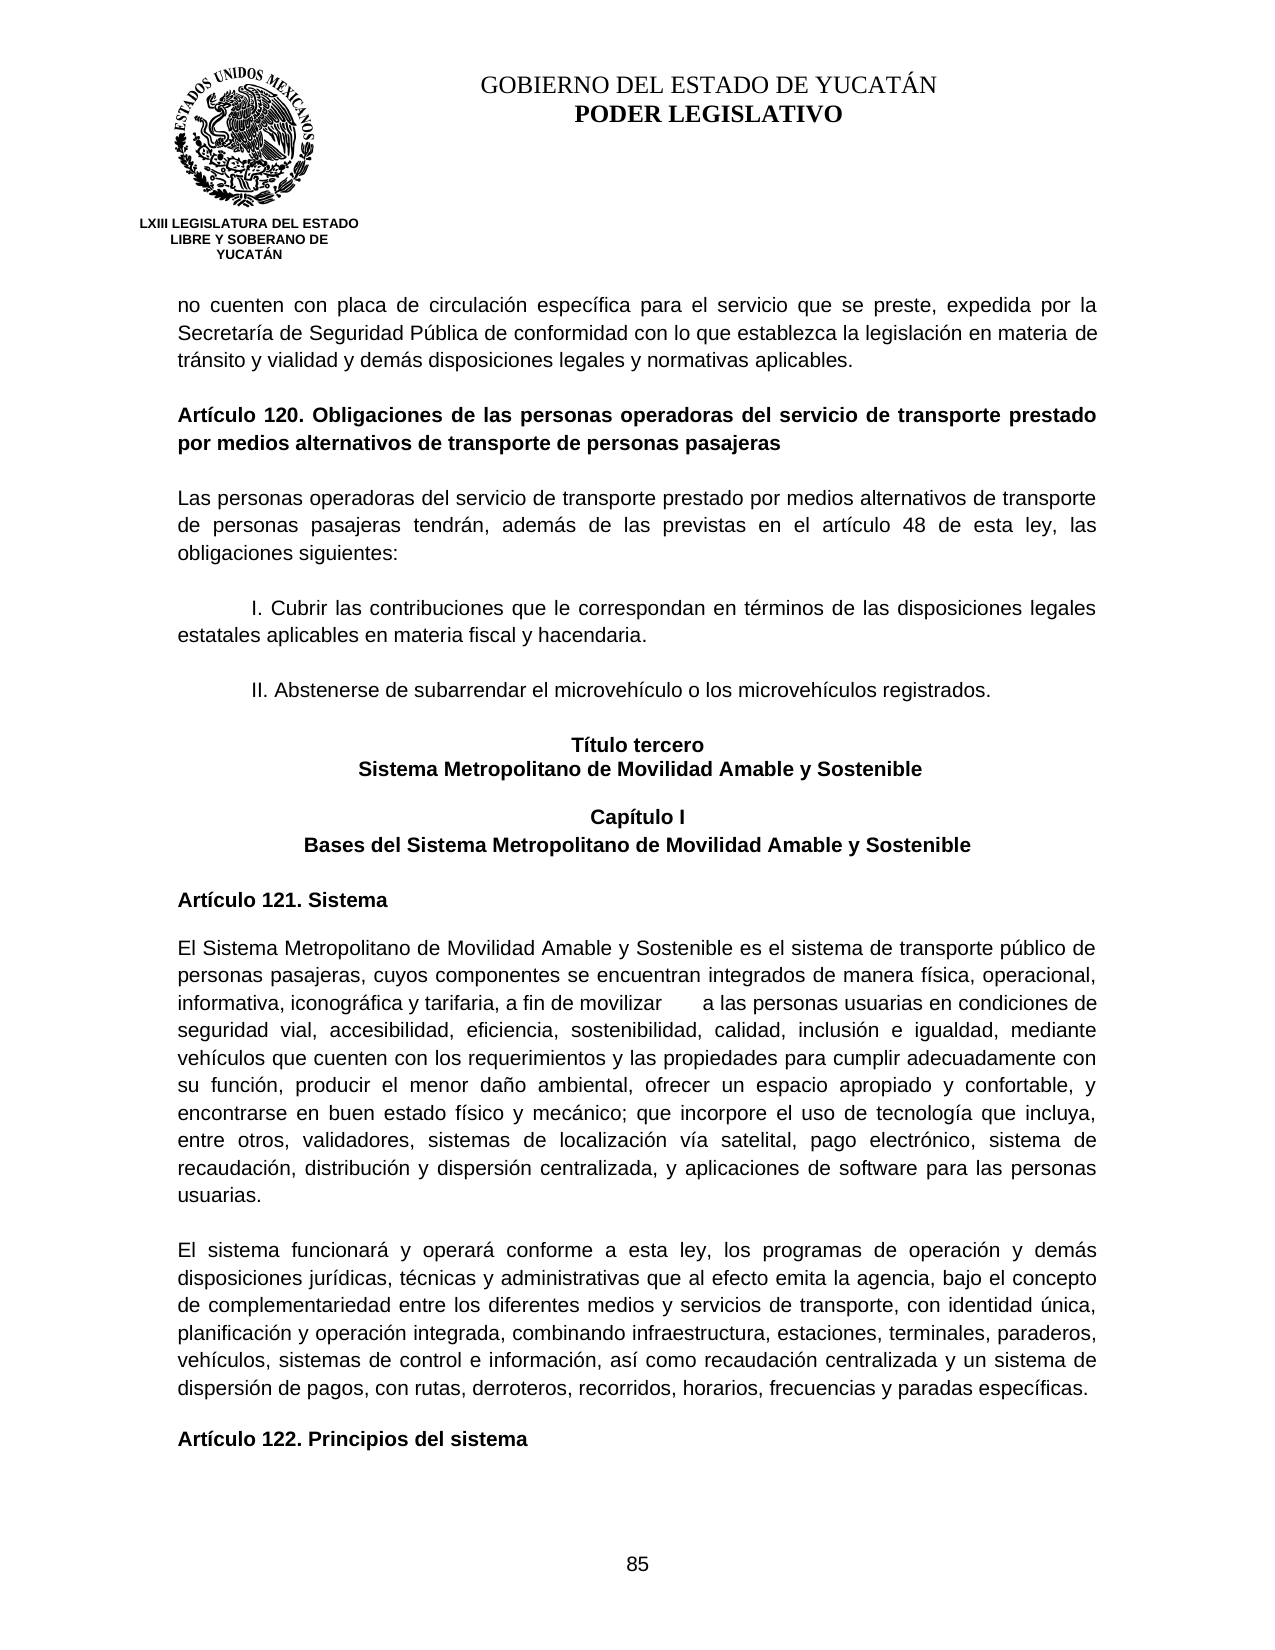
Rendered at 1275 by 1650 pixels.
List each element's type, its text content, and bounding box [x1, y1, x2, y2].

text Las personas operadoras del servicio de transporte prestado por medios alternativos de transporte de personas pasajeras tendrán, además de las previstas en el artículo 48 de esta ley, las obligaciones siguientes: [177, 486, 1098, 564]
text Artículo 121. Sistema [177, 887, 1098, 911]
text El sistema funcionará y operará conforme a esta ley, los programas de operación y demás disposiciones jurídicas, técnicas y administrativas que al efecto emita la agencia, bajo el concepto de complementariedad entre los diferentes medios y servicios de transporte, con identidad única, planificación y operación integrada, combinando infraestructura, estaciones, terminales, paraderos, vehículos, sistemas de control e información, así como recaudación centralizada y un sistema de dispersión de pagos, con rutas, derroteros, recorridos, horarios, frecuencias y paradas específicas. [177, 1238, 1098, 1399]
text Artículo 122. Principios del sistema [177, 1427, 1098, 1451]
text II. Abstenerse de subarrendar el microvehículo o los microvehículos registrados. [177, 678, 1098, 702]
text I. Cubrir las contribuciones que le correspondan en términos de las disposiciones legales estatales aplicables en materia fiscal y hacendaria. [177, 596, 1098, 647]
text Artículo 120. Obligaciones de las personas operadoras del servicio de transporte prestado por medios alternativos de transporte de personas pasajeras [177, 403, 1098, 454]
text Capítulo I Bases del Sistema Metropolitano de Movilidad Amable y Sostenible [177, 805, 1098, 856]
text El Sistema Metropolitano de Movilidad Amable y Sostenible es el sistema de transporte público de personas pasajeras, cuyos componentes se encuentran integrados de manera física, operacional, informativa, iconográfica y tarifaria, a fin de movilizar a las personas usuarias en condiciones de seguridad vial, accesibilidad, eficiencia, sostenibilidad, calidad, inclusión e igualdad, mediante vehículos que cuenten con los requerimientos y las propiedades para cumplir adecuadamente con su función, producir el menor daño ambiental, ofrecer un espacio apropiado y confortable, y encontrarse en buen estado físico y mecánico; que incorpore el uso de tecnología que incluya, entre otros, validadores, sistemas de localización vía satelital, pago electrónico, sistema de recaudación, distribución y dispersión centralizada, y aplicaciones de software para las personas usuarias. [177, 935, 1098, 1207]
picture [140, 33, 348, 241]
text Título tercero Sistema Metropolitano de Movilidad Amable y Sostenible [177, 733, 1098, 781]
